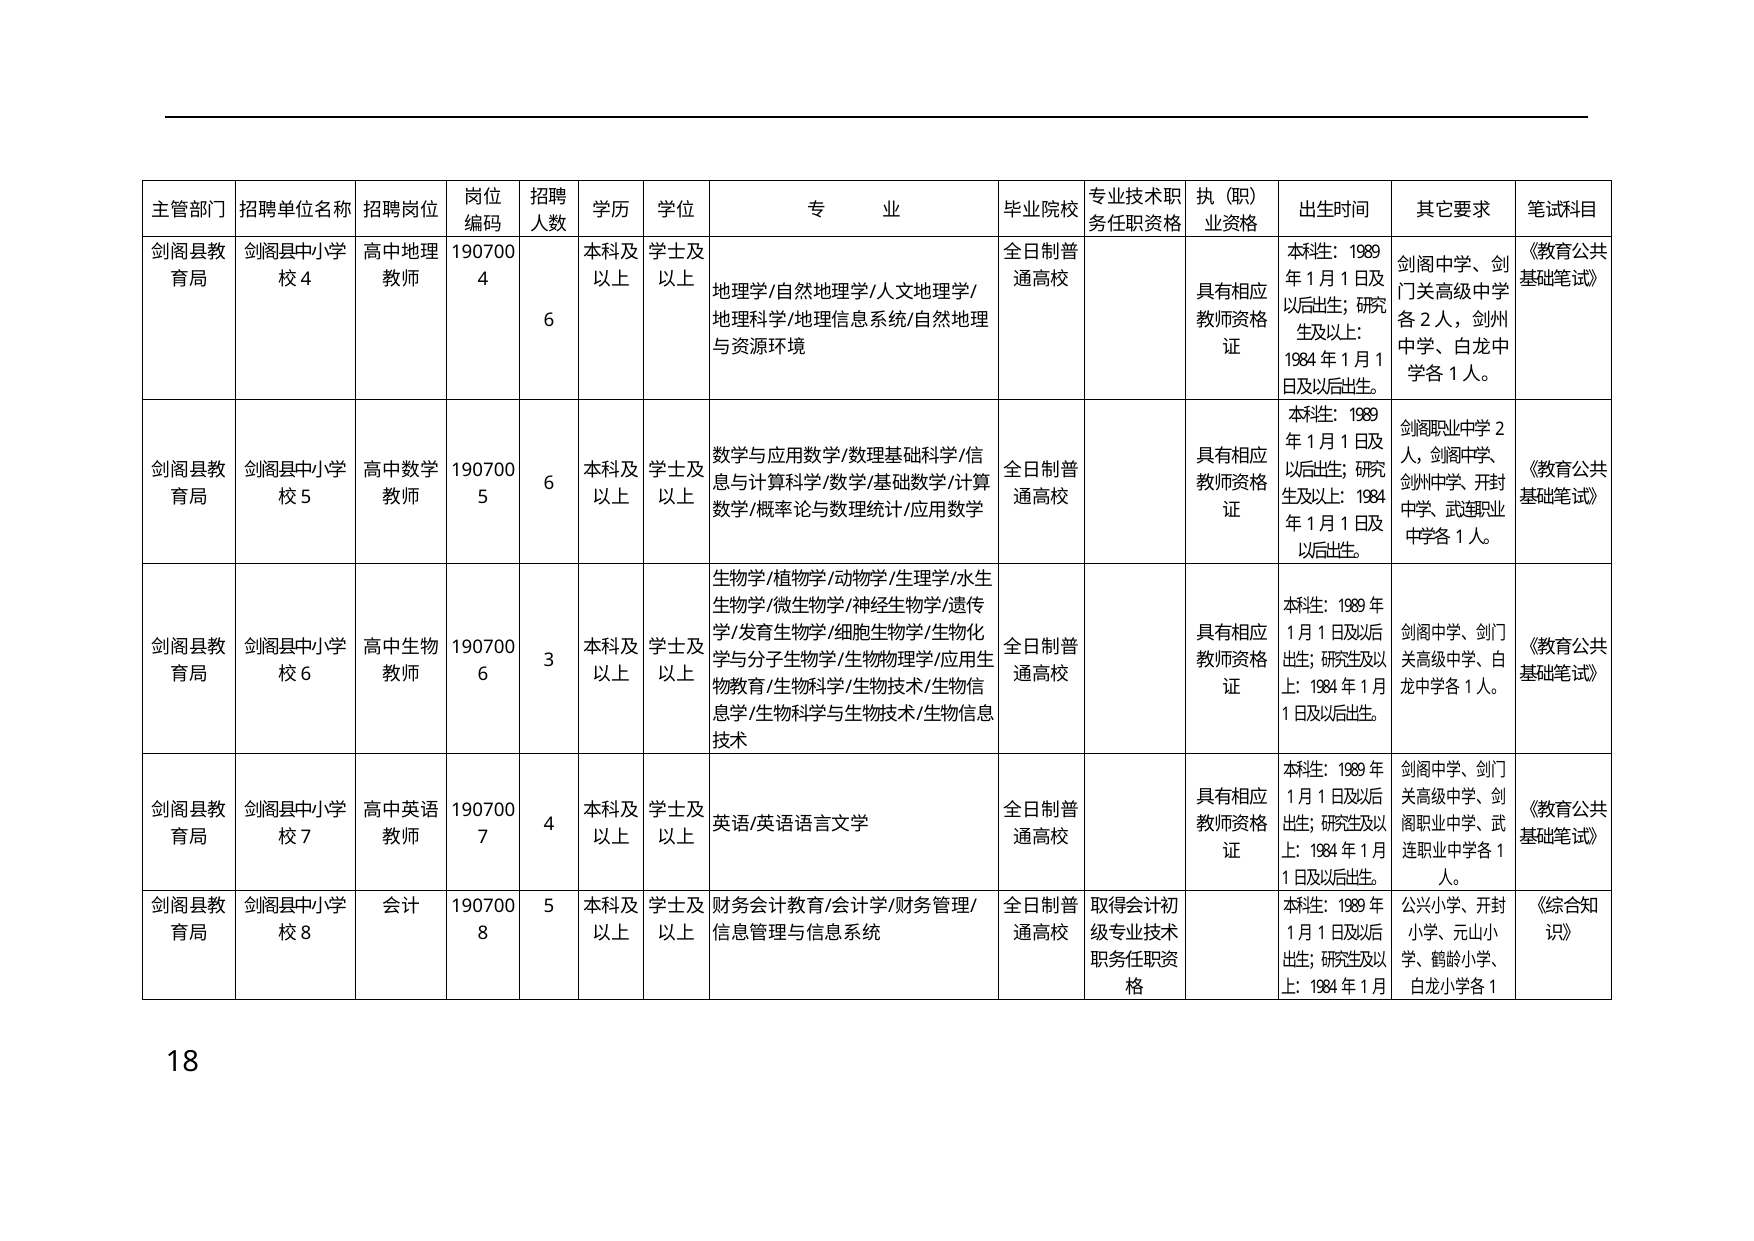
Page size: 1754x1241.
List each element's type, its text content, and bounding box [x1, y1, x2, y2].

table_cell 剑阁县中小学校4 [236, 237, 355, 399]
table_cell 1907008 [447, 891, 519, 999]
table_cell 公兴小学、开封小学、元山小学、鹤龄小学、白龙小学各1人。 [1392, 891, 1515, 999]
table_cell 3 [520, 564, 578, 753]
table_cell 全日制普通高校 [999, 400, 1084, 563]
table_cell 《综合知识》 [1516, 891, 1611, 999]
table_cell 学士及以上 [644, 564, 709, 753]
table_cell 6 [520, 400, 578, 563]
table_cell 剑阁县中小学校6 [236, 564, 355, 753]
table_cell 剑阁县教育局 [143, 754, 235, 890]
table_cell 本科及以上 [579, 237, 643, 399]
table_cell 《教育公共基础笔试》 [1516, 400, 1611, 563]
table_cell 1907005 [447, 400, 519, 563]
table_cell 1907007 [447, 754, 519, 890]
table_cell 5 [520, 891, 578, 999]
table_cell 剑阁县教育局 [143, 400, 235, 563]
table_header 学历 [579, 181, 643, 236]
table_cell 剑阁中学、剑门关高级中学、剑阁职业中学、武连职业中学各1人。 [1392, 754, 1515, 890]
table_cell 具有相应教师资格证 [1186, 564, 1278, 753]
table_header 招聘岗位 [356, 181, 446, 236]
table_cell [1279, 891, 1391, 999]
table_header 毕业院校 [999, 181, 1084, 236]
table_cell 剑阁县教育局 [143, 891, 235, 999]
table_cell 剑阁中学、剑门关高级中学各2人，剑州中学、白龙中学各1人。 [1392, 237, 1515, 399]
table_cell 剑阁职业中学2人，剑阁中学、剑州中学、开封中学、武连职业中学各1人。 [1392, 400, 1515, 563]
table_header 招聘 人数 [520, 181, 578, 236]
table_cell 本科及以上 [579, 754, 643, 890]
table_cell 剑阁县教育局 [143, 237, 235, 399]
table_cell 取得会计初级专业技术职务任职资格 [1085, 891, 1185, 999]
table_cell 剑阁县中小学校8 [236, 891, 355, 999]
table_header 出生时间 [1279, 181, 1391, 236]
table_cell 本科生：1989年1月1日及以后出生；研究生及以上：1984年1月1日及以后出生。 [1279, 400, 1391, 563]
table_header 招聘单位名称 [236, 181, 355, 236]
table_cell 1907006 [447, 564, 519, 753]
table_header 专业技术职务任职资格 [1085, 181, 1185, 236]
table_cell 剑阁县教育局 [143, 564, 235, 753]
table_header 笔试科目 [1516, 181, 1611, 236]
table_cell 地理学/自然地理学/人文地理学/地理科学/地理信息系统/自然地理与资源环境 [710, 237, 998, 399]
table_cell [1085, 237, 1185, 399]
table_cell 英语/英语语言文学 [710, 754, 998, 890]
table_cell 高中生物教师 [356, 564, 446, 753]
table_header 岗位 编码 [447, 181, 519, 236]
table_cell 财务会计教育/会计学/财务管理/信息管理与信息系统 [710, 891, 998, 999]
table_cell [1085, 564, 1185, 753]
table_cell 学士及以上 [644, 237, 709, 399]
table_cell 本科及以上 [579, 400, 643, 563]
table_cell 具有相应教师资格证 [1186, 400, 1278, 563]
table_cell 全日制普通高校 [999, 891, 1084, 999]
table_cell 高中数学教师 [356, 400, 446, 563]
table_cell 高中英语教师 [356, 754, 446, 890]
table_cell 剑阁县中小学校5 [236, 400, 355, 563]
table_cell 6 [520, 237, 578, 399]
table_cell 本科及以上 [579, 891, 643, 999]
table_cell 学士及以上 [644, 891, 709, 999]
table_cell 《教育公共基础笔试》 [1516, 564, 1611, 753]
table_cell 全日制普通高校 [999, 564, 1084, 753]
table_cell [1085, 754, 1185, 890]
table_header 执（职）业资格 [1186, 181, 1278, 236]
table_cell 《教育公共基础笔试》 [1516, 754, 1611, 890]
table_cell 本科生：1989年1月1日及以后出生；研究生及以上：1984年1月1日及以后出生。 [1279, 564, 1391, 753]
table_cell 学士及以上 [644, 754, 709, 890]
table_cell 生物学/植物学/动物学/生理学/水生生物学/微生物学/神经生物学/遗传学/发育生物学/细胞生物学/生物化学与分子生物学/生物物理学/应用生物教育/生物科学/生物技术/生物信息学/生物科学与生物技术/生物信息技术 [710, 564, 998, 753]
table_cell 数学与应用数学/数理基础科学/信息与计算科学/数学/基础数学/计算数学/概率论与数理统计/应用数学 [710, 400, 998, 563]
table_cell [1186, 891, 1278, 999]
table_cell 《教育公共基础笔试》 [1516, 237, 1611, 399]
table_header 其它要求 [1392, 181, 1515, 236]
table_cell 剑阁中学、剑门关高级中学、白龙中学各1人。 [1392, 564, 1515, 753]
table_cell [1279, 237, 1391, 399]
table_header 学位 [644, 181, 709, 236]
table_cell 具有相应教师资格证 [1186, 754, 1278, 890]
table_header 主管部门 [143, 181, 235, 236]
table_cell 本科及以上 [579, 564, 643, 753]
table_cell 全日制普通高校 [999, 754, 1084, 890]
table_cell 剑阁县中小学校7 [236, 754, 355, 890]
table_cell 本科生：1989年1月1日及以后出生；研究生及以上：1984年1月1日及以后出生。 [1279, 754, 1391, 890]
table_cell 学士及以上 [644, 400, 709, 563]
table_cell [1085, 400, 1185, 563]
table_cell 1907004 [447, 237, 519, 399]
table_cell 4 [520, 754, 578, 890]
table_cell 会计 [356, 891, 446, 999]
table_cell 全日制普通高校 [999, 237, 1084, 399]
table_header 专 业 [710, 181, 998, 236]
table_cell 高中地理教师 [356, 237, 446, 399]
table_cell 具有相应教师资格证 [1186, 237, 1278, 399]
